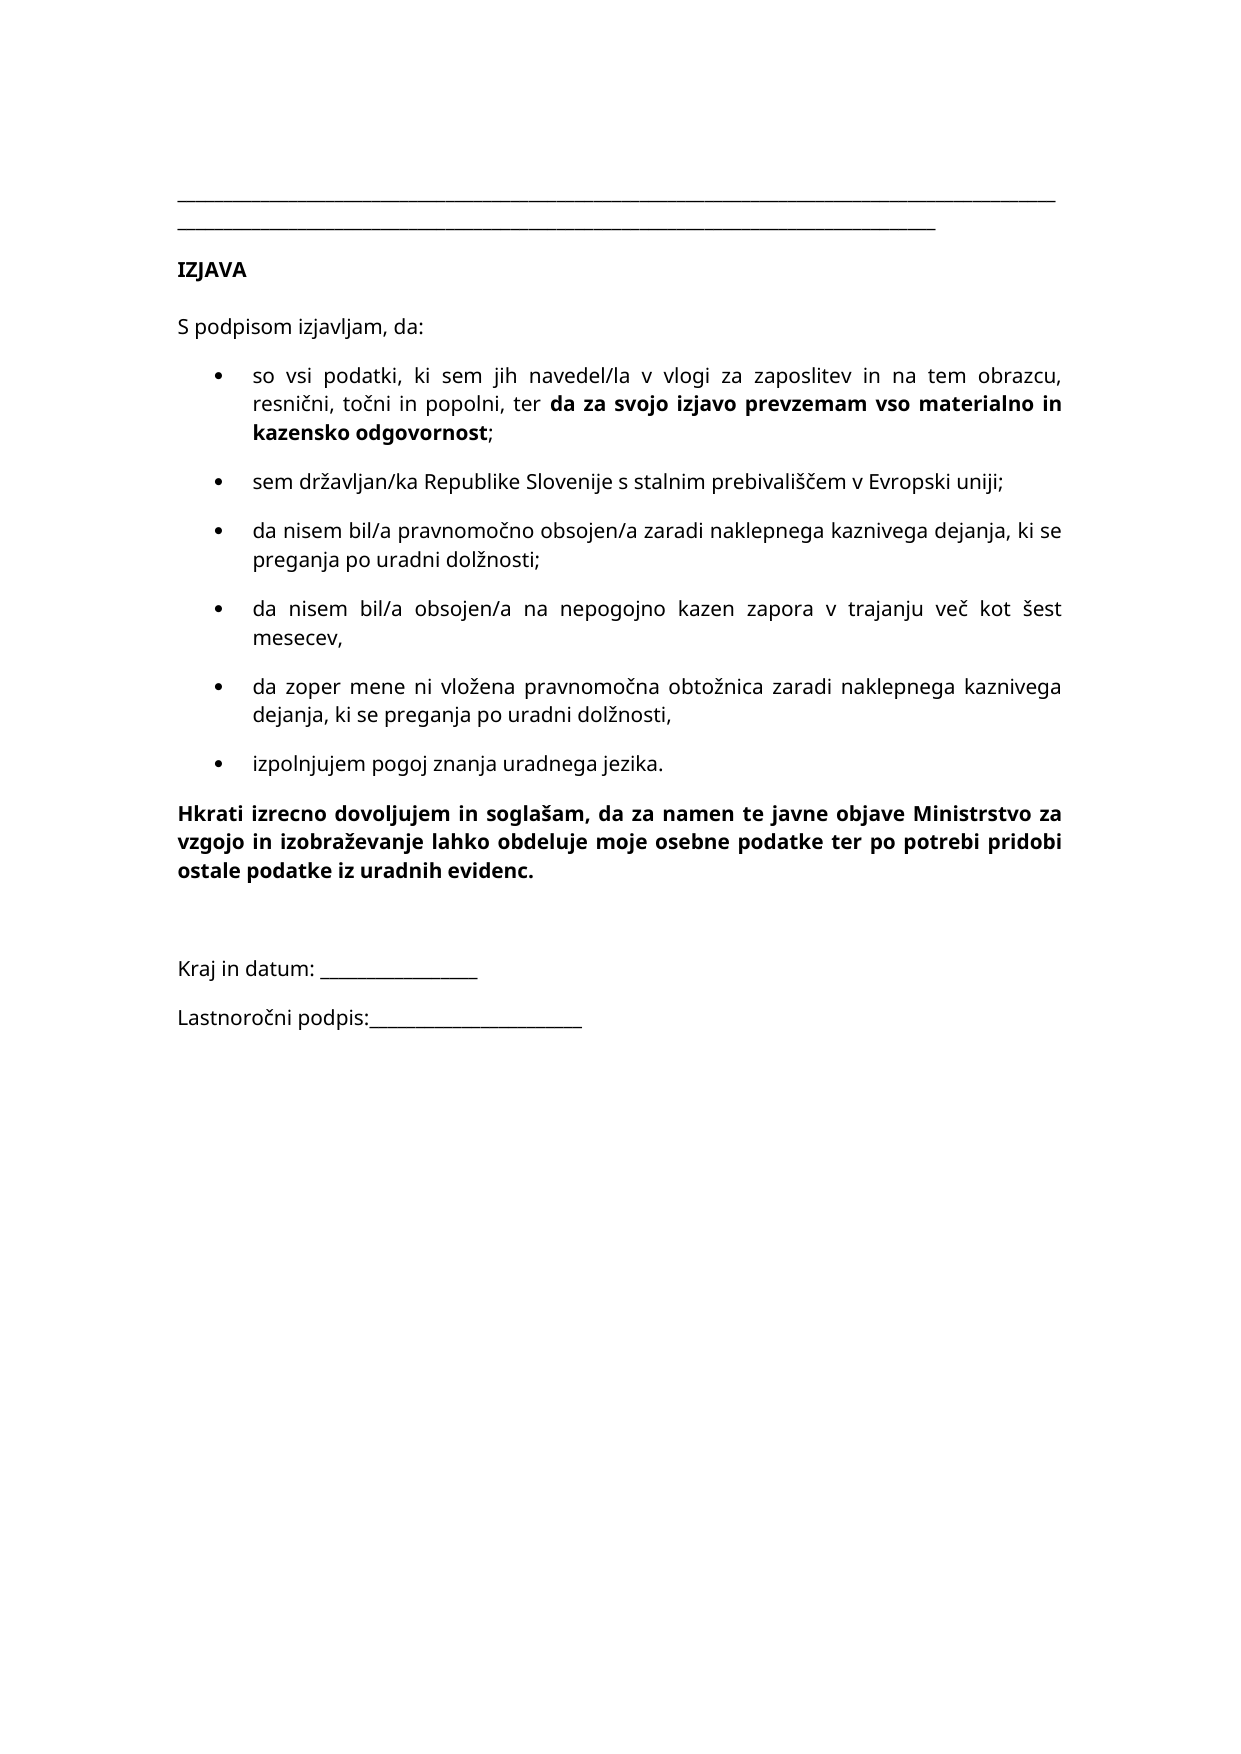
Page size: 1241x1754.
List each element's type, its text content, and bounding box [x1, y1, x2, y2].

list da nisem bil/a pravnomočno obsojen/a zaradi naklepnega kaznivega dejanja, ki se preganja po uradni dolžnosti; [215, 516, 1063, 573]
text Lastnoročni podpis:_______________________ [177, 1003, 1063, 1032]
list sem državljan/ka Republike Slovenije s stalnim prebivališčem v Evropski uniji; [215, 467, 1063, 496]
list so vsi podatki, ki sem jih navedel/la v vlogi za zaposlitev in na tem obrazcu, resnični, točni in popolni, ter da za svojo izjavo prevzemam vso materialno in kazensko odgovornost; [215, 361, 1063, 446]
list izpolnjujem pogoj znanja uradnega jezika. [215, 749, 1063, 778]
text Hkrati izrecno dovoljujem in soglašam, da za namen te javne objave Ministrstvo za vzgojo in izobraževanje lahko obdeluje moje osebne podatke ter po potrebi pridobi ostale podatke iz uradnih evidenc. [177, 799, 1063, 884]
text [177, 177, 1063, 234]
text IZJAVA [177, 255, 1063, 283]
list da nisem bil/a obsojen/a na nepogojno kazen zapora v trajanju več kot šest mesecev, [215, 594, 1063, 651]
list da zoper mene ni vložena pravnomočna obtožnica zaradi naklepnega kaznivega dejanja, ki se preganja po uradni dolžnosti, [215, 672, 1063, 729]
text Kraj in datum: _________________ [177, 954, 1063, 983]
text S podpisom izjavljam, da: [177, 312, 1063, 340]
